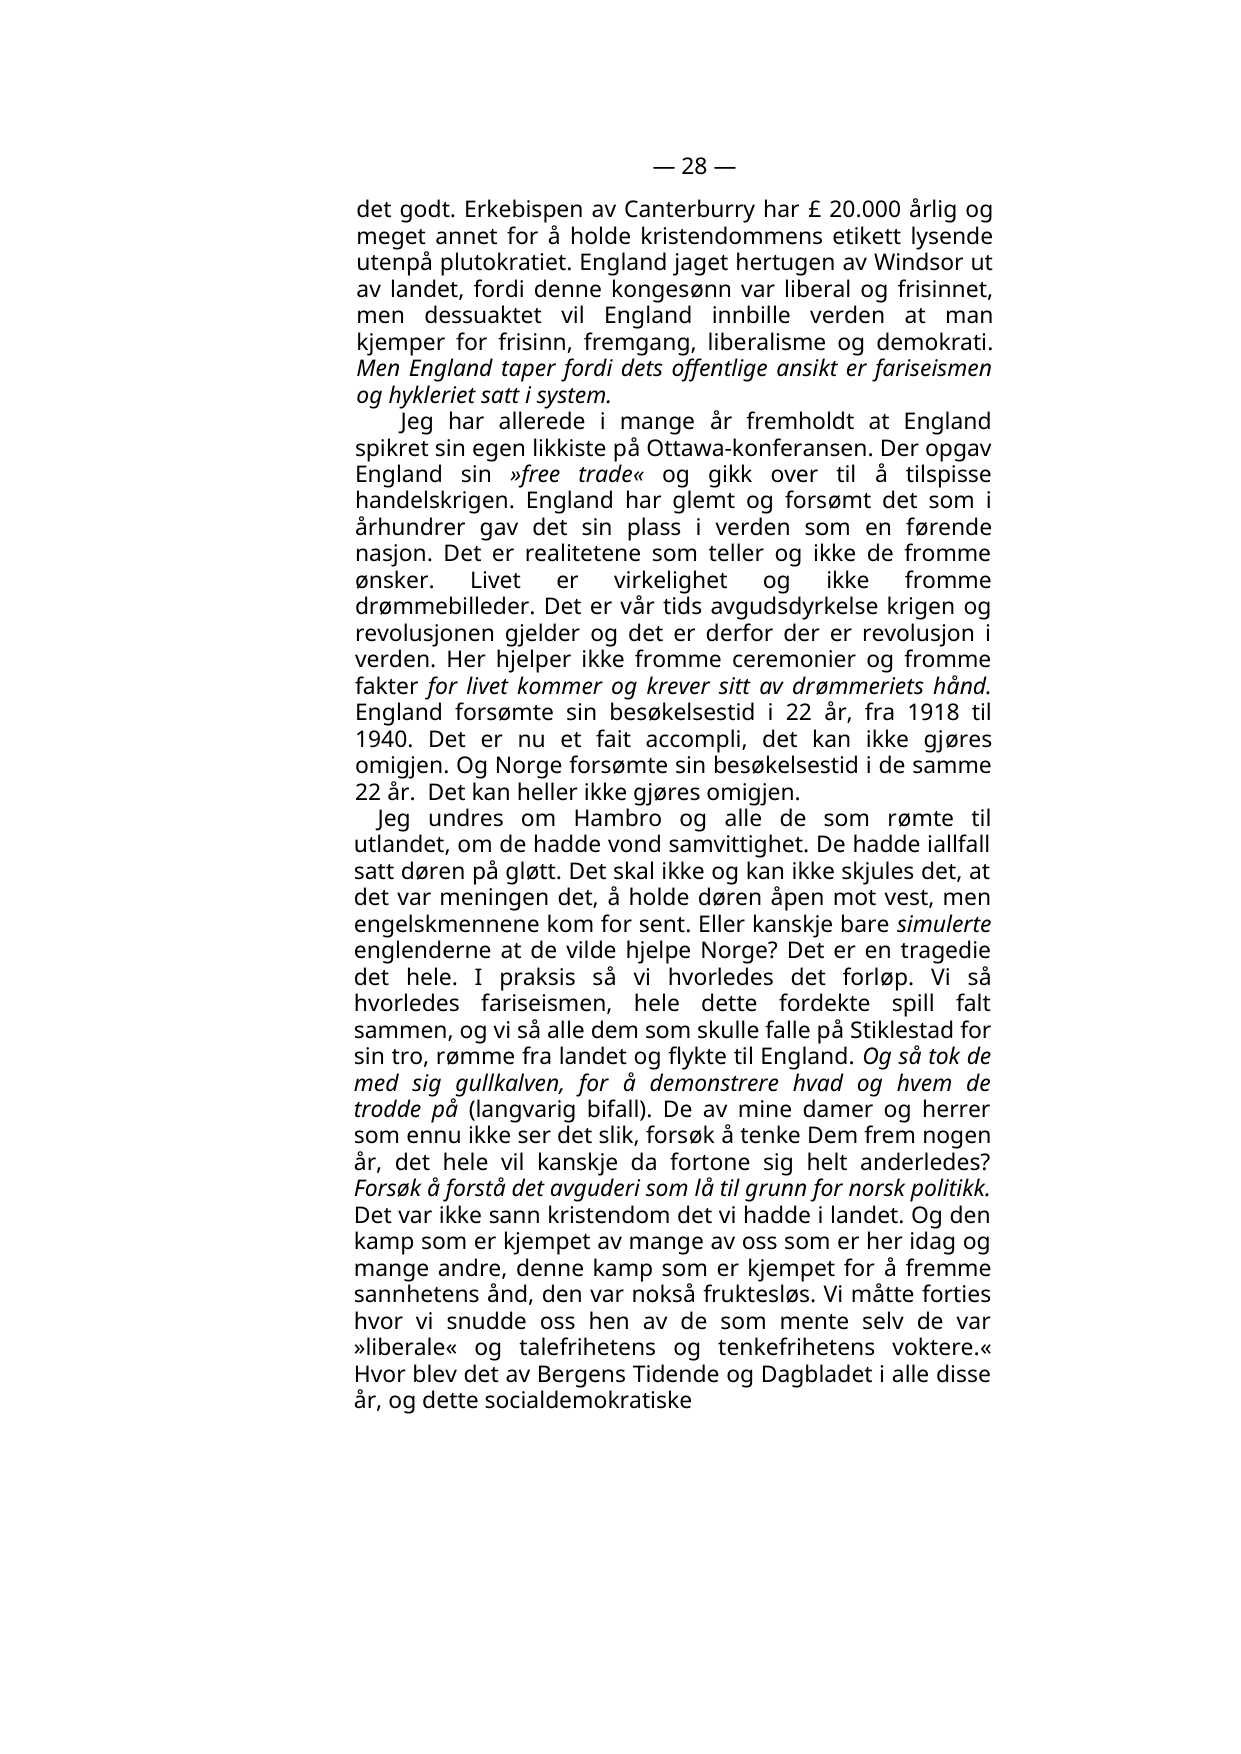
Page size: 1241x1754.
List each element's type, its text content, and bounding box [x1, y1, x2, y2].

text Jeg undres om Hambro og alle de som rømte til utlandet, om de hadde vond samvittighet. De hadde iallfall satt døren på gløtt. Det skal ikke og kan ikke skjules det, at det var meningen det, å holde døren åpen mot vest, men engelskmennene kom for sent. Eller kanskje bare simulerte englenderne at de vilde hjelpe Norge? Det er en tragedie det hele. I praksis så vi hvorledes det forløp. Vi så hvorledes fariseismen, hele dette fordekte spill falt sammen, og vi så alle dem som skulle falle på Stiklestad for sin tro, rømme fra landet og flykte til England. Og så tok de med sig gullkalven, for å demonstrere hvad og hvem de trodde på (langvarig bifall). De av mine damer og herrer som ennu ikke ser det slik, forsøk å tenke Dem frem nogen år, det hele vil kanskje da fortone sig helt anderledes? Forsøk å forstå det avguderi som lå til grunn for norsk politikk. Det var ikke sann kristendom det vi hadde i landet. Og den kamp som er kjempet av mange av oss som er her idag og mange andre, denne kamp som er kjempet for å fremme sannhetens ånd, den var nokså fruktesløs. Vi måtte forties hvor vi snudde oss hen av de som mente selv de var »liberale« og talefrihetens og tenkefrihetens voktere.« Hvor blev det av Bergens Tidende og Dagbladet i alle disse år, og dette socialdemokratiske [354, 805, 991, 1414]
text — 28 — [354, 150, 991, 181]
text det godt. Erkebispen av Canterburry har £ 20.000 årlig og meget annet for å holde kristendommens etikett lysende utenpå plutokratiet. England jaget hertugen av Windsor ut av landet, fordi denne kongesønn var liberal og frisinnet, men dessuaktet vil England innbille verden at man kjemper for frisinn, fremgang, liberalisme og demokrati. Men England taper fordi dets offentlige ansikt er fariseismen og hykleriet satt i system. [356, 197, 993, 408]
text Jeg har allerede i mange år fremholdt at England spikret sin egen likkiste på Ottawa-konferansen. Der opgav England sin »free trade« og gikk over til å tilspisse handelskrigen. England har glemt og forsømt det som i århundrer gav det sin plass i verden som en førende nasjon. Det er realitetene som teller og ikke de fromme ønsker. Livet er virkelighet og ikke fromme drømmebilleder. Det er vår tids avgudsdyrkelse krigen og revolusjonen gjelder og det er derfor der er revolusjon i verden. Her hjelper ikke fromme ceremonier og fromme fakter for livet kommer og krever sitt av drømmeriets hånd. England forsømte sin besøkelsestid i 22 år, fra 1918 til 1940. Det er nu et fait accompli, det kan ikke gjøres omigjen. Og Norge forsømte sin besøkelsestid i de samme 22 år. Det kan heller ikke gjøres omigjen. [355, 408, 992, 805]
